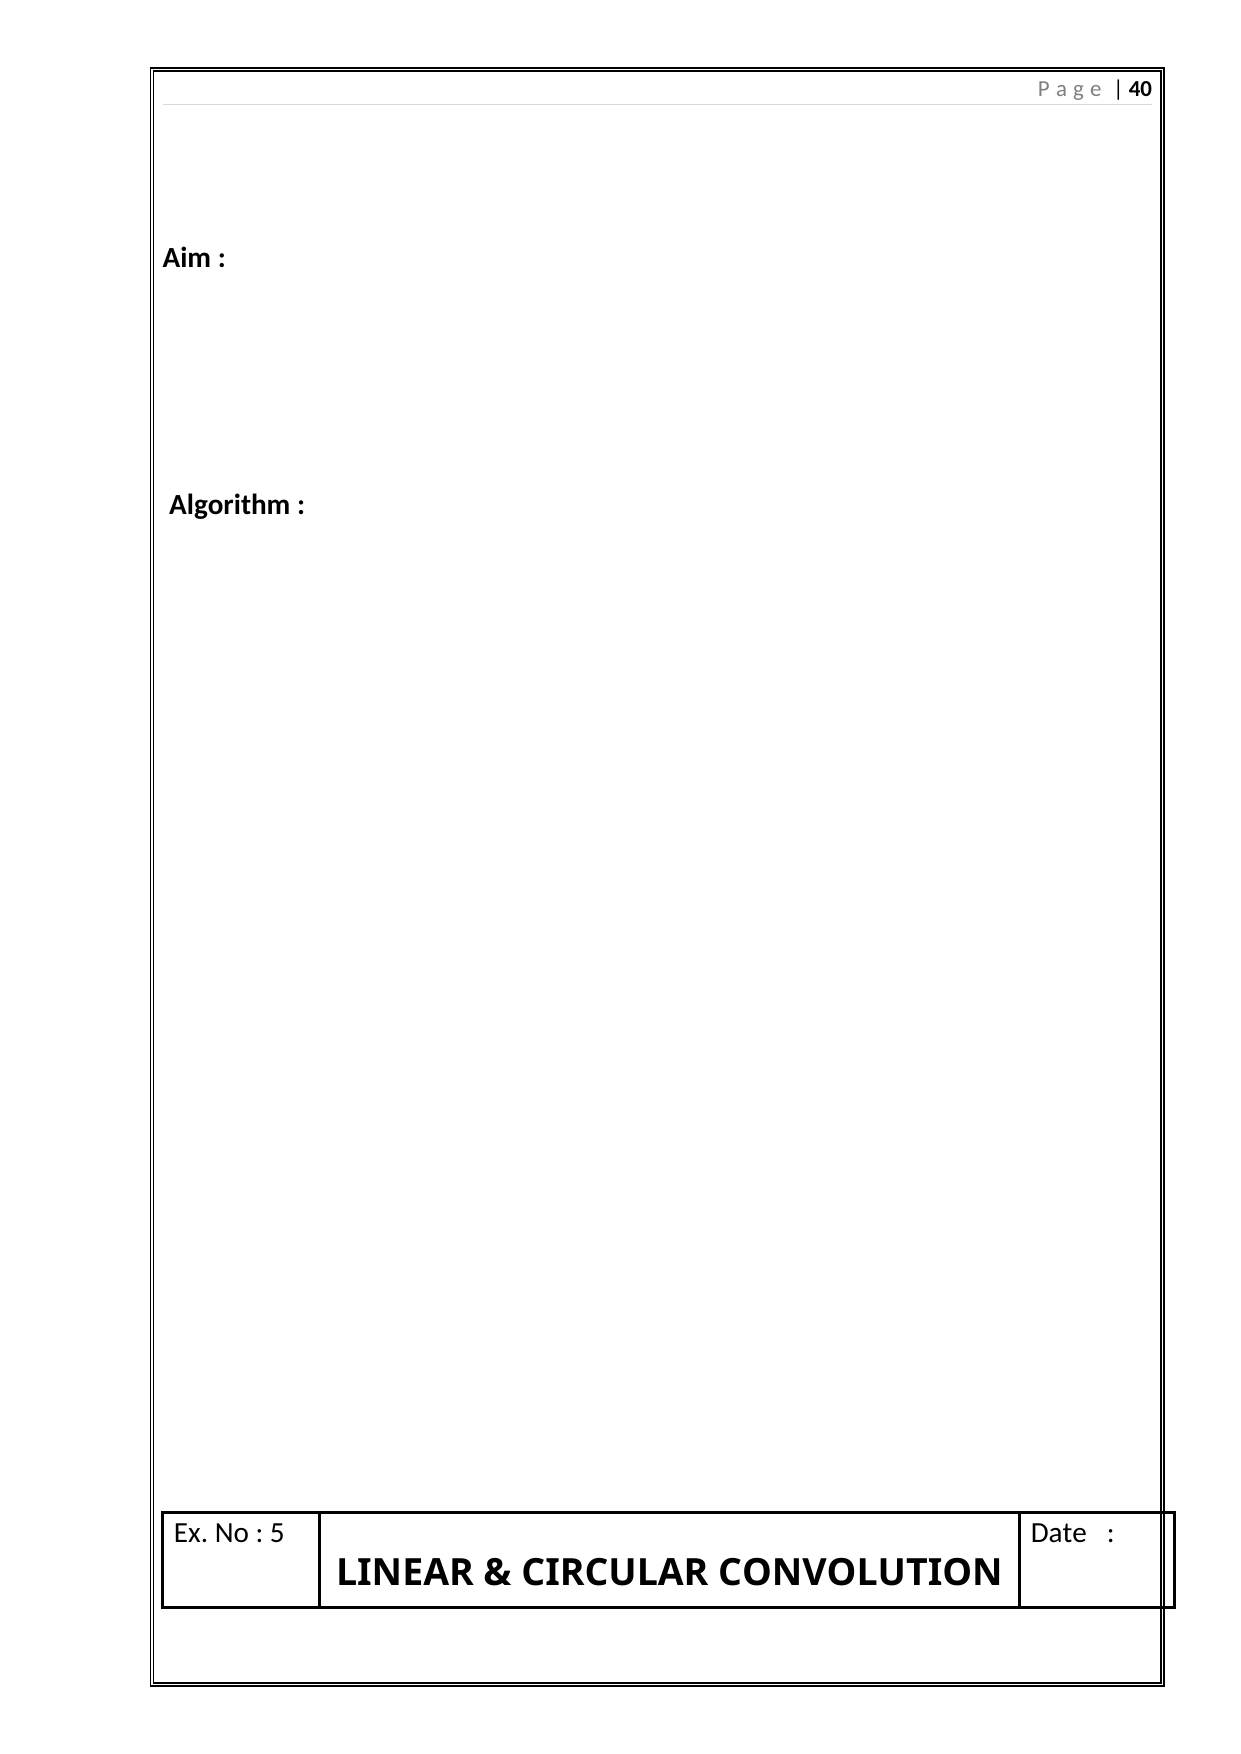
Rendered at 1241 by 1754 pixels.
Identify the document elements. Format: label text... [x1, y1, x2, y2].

table_header LINEAR & CIRCULAR CONVOLUTION [321, 1514, 1018, 1606]
text Aim : [162, 239, 1152, 274]
table_header Date : [1021, 1514, 1160, 1606]
table_header Ex. No : 5 [164, 1514, 318, 1606]
text Algorithm : [162, 486, 1152, 522]
